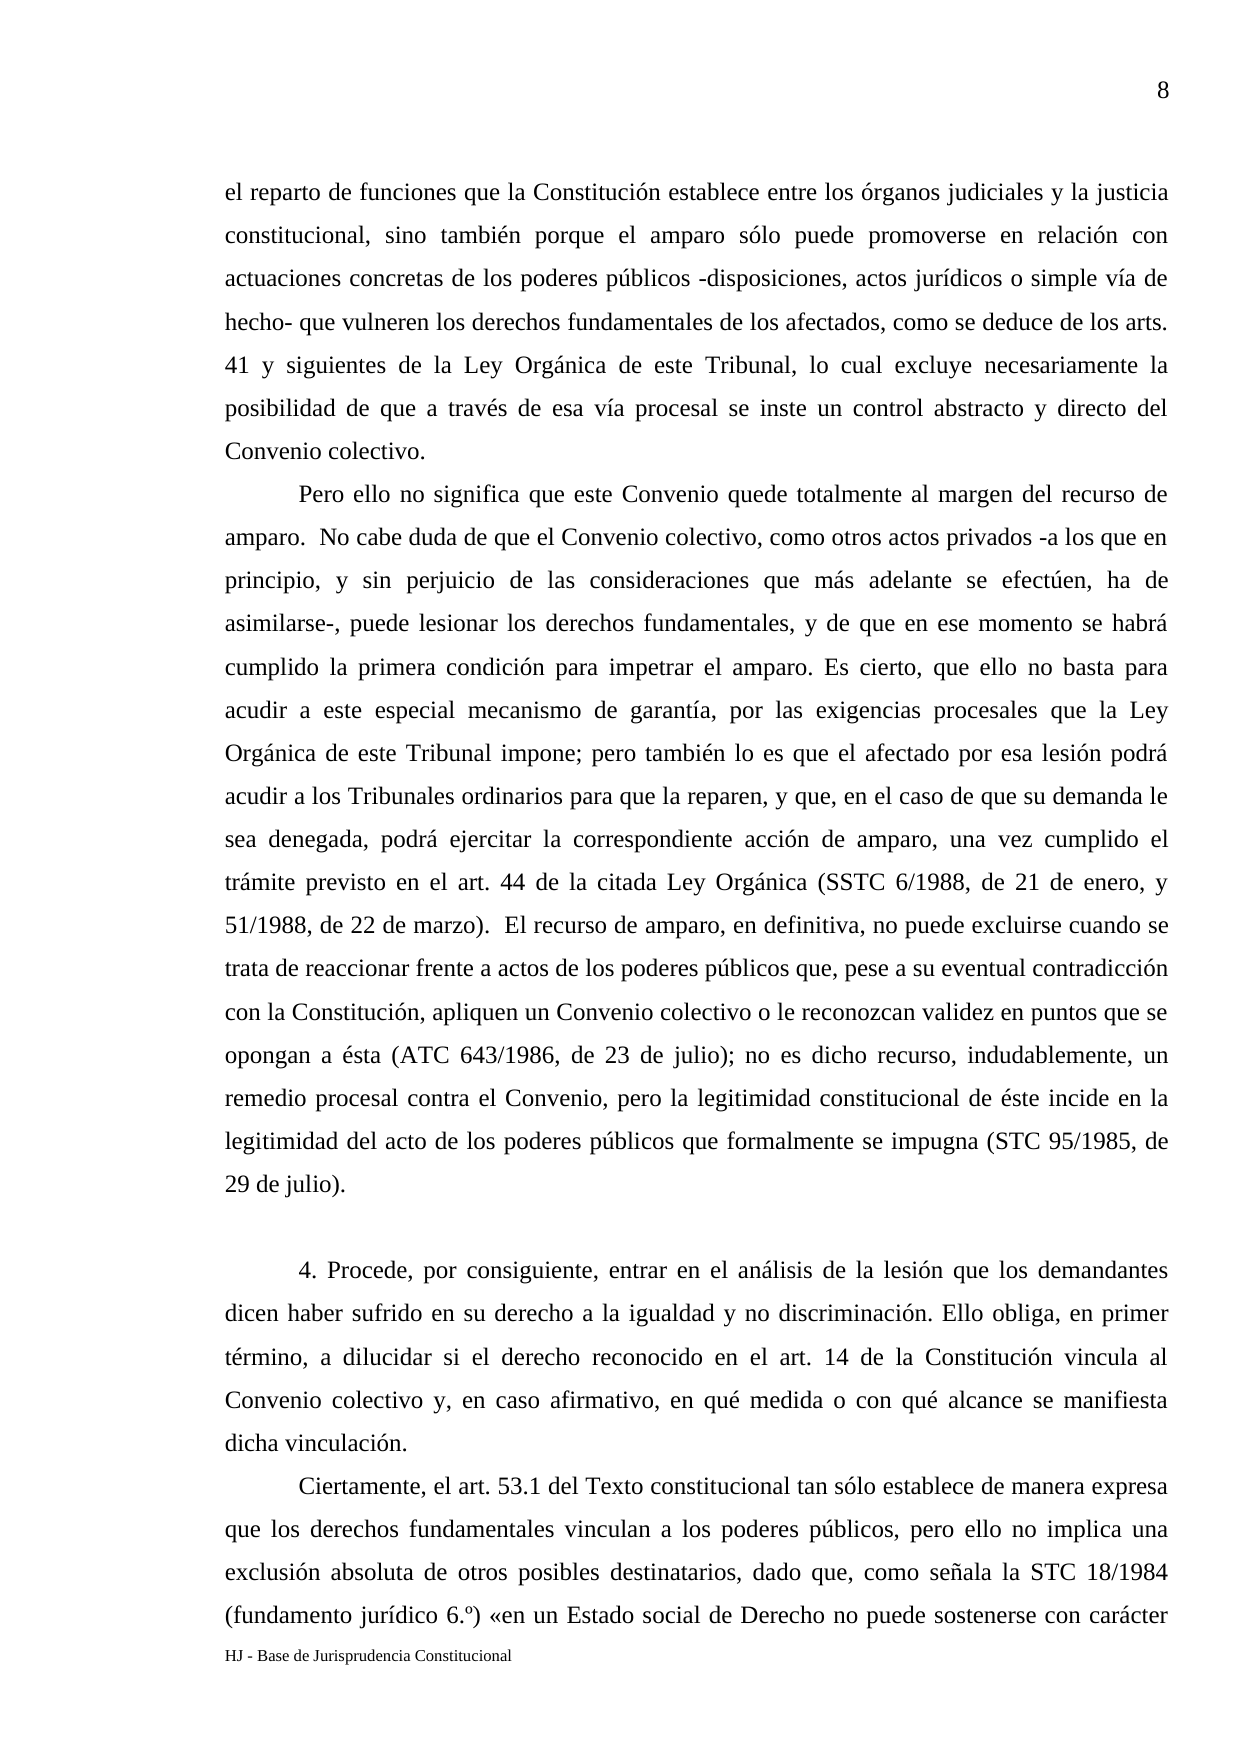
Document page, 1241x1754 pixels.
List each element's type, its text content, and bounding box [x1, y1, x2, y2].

text 4. Procede, por consiguiente, entrar en el análisis de la lesión que los demandantes dicen haber sufrido en su derecho a la igualdad y no discriminación. Ello obliga, en primer término, a dilucidar si el derecho reconocido en el art. 14 de la Constitución vincula al Convenio colectivo y, en caso afirmativo, en qué medida o con qué alcance se manifiesta dicha vinculación. [224, 1255, 1169, 1457]
text Pero ello no significa que este Convenio quede totalmente al margen del recurso de amparo. No cabe duda de que el Convenio colectivo, como otros actos privados -a los que en principio, y sin perjuicio de las consideraciones que más adelante se efectúen, ha de asimilarse-, puede lesionar los derechos fundamentales, y de que en ese momento se habrá cumplido la primera condición para impetrar el amparo. Es cierto, que ello no basta para acudir a este especial mecanismo de garantía, por las exigencias procesales que la Ley Orgánica de este Tribunal impone; pero también lo es que el afectado por esa lesión podrá acudir a los Tribunales ordinarios para que la reparen, y que, en el caso de que su demanda le sea denegada, podrá ejercitar la correspondiente acción de amparo, una vez cumplido el trámite previsto en el art. 44 de la citada Ley Orgánica (SSTC 6/1988, de 21 de enero, y 51/1988, de 22 de marzo). El recurso de amparo, en definitiva, no puede excluirse cuando se trata de reaccionar frente a actos de los poderes públicos que, pese a su eventual contradicción con la Constitución, apliquen un Convenio colectivo o le reconozcan validez en puntos que se opongan a ésta (ATC 643/1986, de 23 de julio); no es dicho recurso, indudablemente, un remedio procesal contra el Convenio, pero la legitimidad constitucional de éste incide en la legitimidad del acto de los poderes públicos que formalmente se impugna (STC 95/1985, de 29 de julio). [224, 479, 1169, 1198]
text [224, 177, 1169, 465]
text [224, 1471, 1169, 1629]
